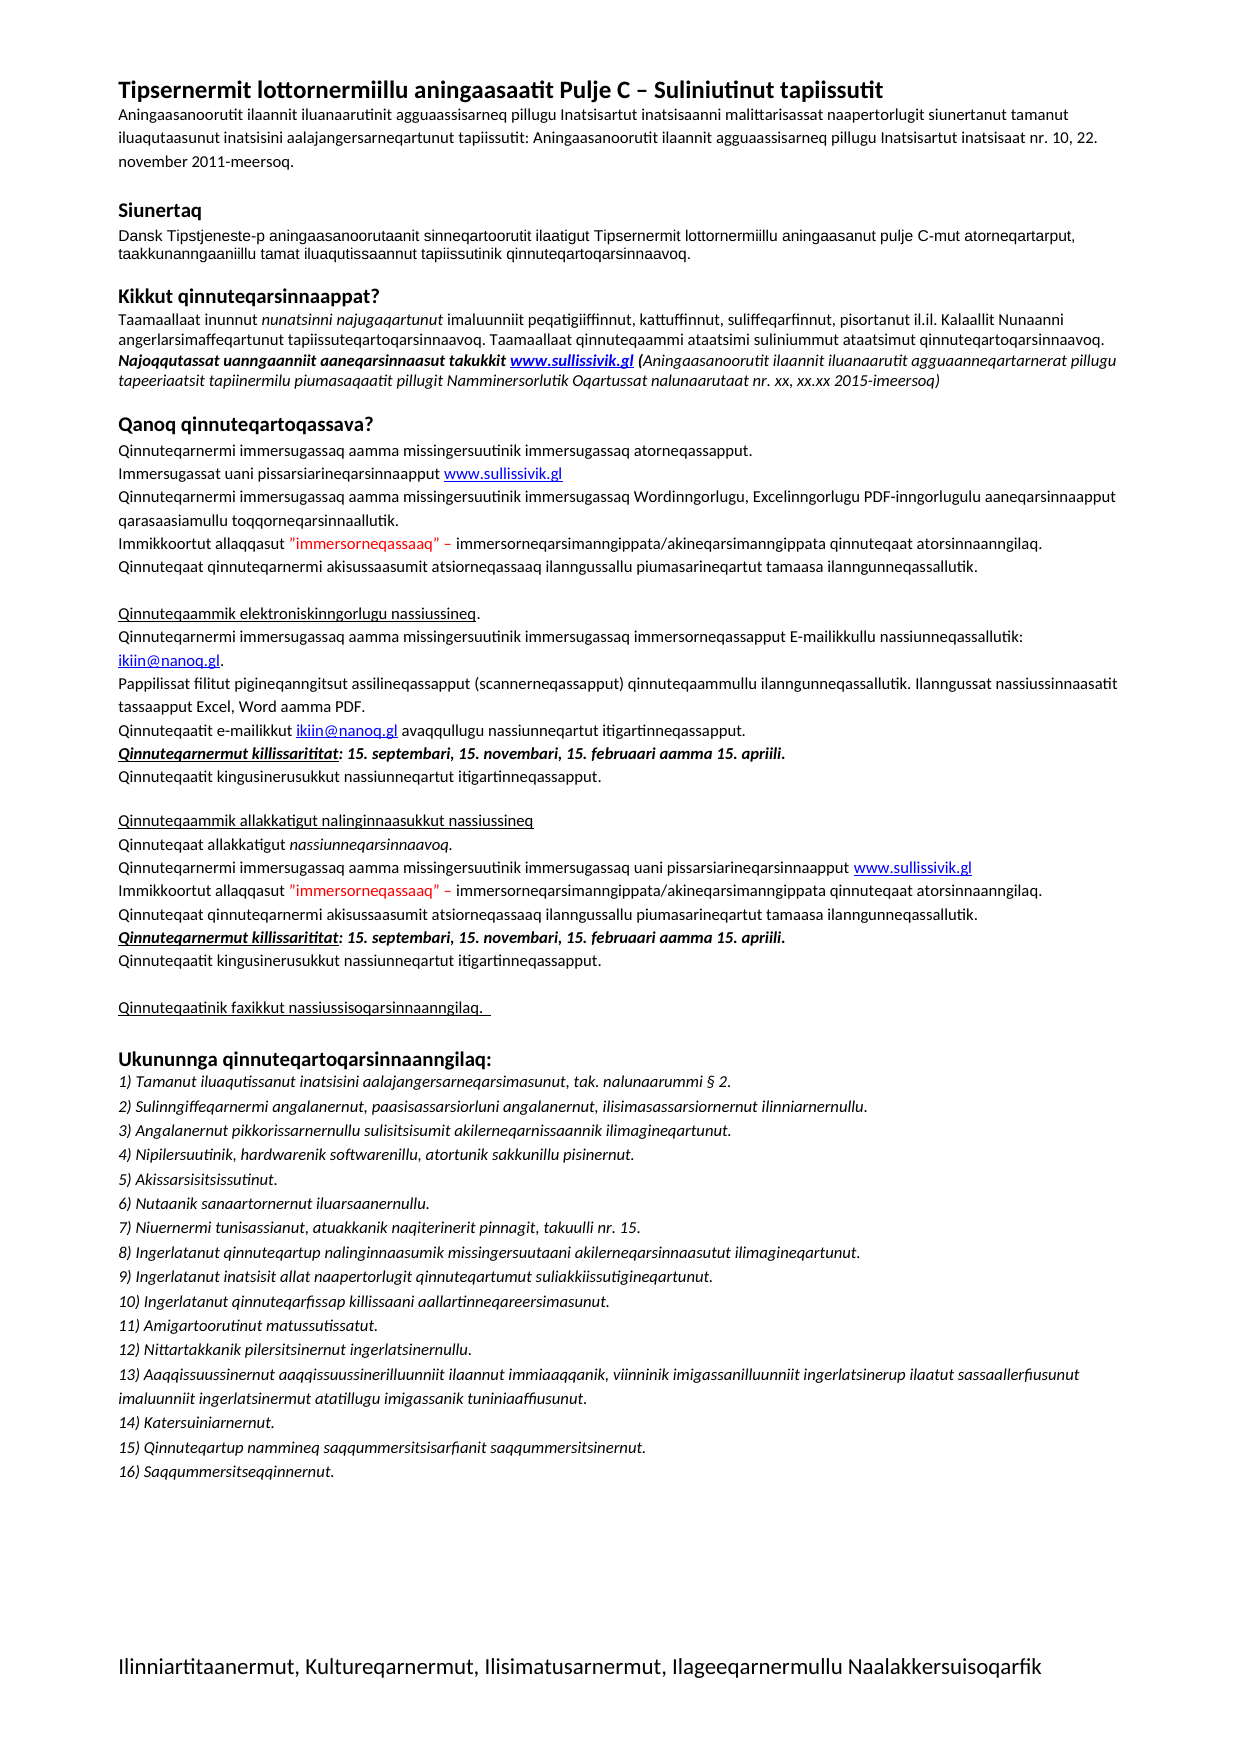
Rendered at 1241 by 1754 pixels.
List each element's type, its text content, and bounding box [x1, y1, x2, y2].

text Tipsernermit lottornermiillu aningaasaatit Pulje C – Suliniutinut tapiissutit [118, 74, 1122, 104]
text Aningaasanoorutit ilaannit iluanaarutinit agguaassisarneq pillugu Inatsisartut inatsisaanni malittarisassat naapertorlugit siunertanut tamanut iluaqutaasunut inatsisini aalajangersarneqartunut tapiissutit: Aningaasanoorutit ilaannit agguaassisarneq pillugu Inatsisartut inatsisaat nr. 10, 22. november 2011-meersoq. [118, 104, 1122, 171]
text 14) Katersuiniarnernut. [118, 1413, 1122, 1433]
text 15) Qinnuteqartup nammineq saqqummersitsisarfianit saqqummersitsinernut. [118, 1437, 1122, 1457]
text 9) Ingerlatanut inatsisit allat naapertorlugit qinnuteqartumut suliakkiissutigineqartunut. [118, 1267, 1122, 1287]
text 8) Ingerlatanut qinnuteqartup nalinginnaasumik missingersuutaani akilerneqarsinnaasutut ilimagineqartunut. [118, 1242, 1122, 1262]
text 5) Akissarsisitsissutinut. [118, 1169, 1122, 1189]
text Qinnuteqarnermi immersugassaq aamma missingersuutinik immersugassaq uani pissarsiarineqarsinnaapput www.sullissivik.gl [118, 857, 1122, 878]
text 6) Nutaanik sanaartornernut iluarsaanernullu. [118, 1193, 1122, 1214]
text 11) Amigartoorutinut matussutissatut. [118, 1315, 1122, 1336]
text Qanoq qinnuteqartoqassava? [118, 411, 1122, 436]
text Qinnuteqaatit kingusinerusukkut nassiunneqartut itigartinneqassapput. [118, 767, 1122, 787]
text Qinnuteqaammik elektroniskinngorlugu nassiussineq. [118, 603, 1122, 623]
text Pappilissat filitut pigineqanngitsut assilineqassapput (scannerneqassapput) qinnuteqaammullu ilanngunneqassallutik. Ilanngussat nassiussinnaasatit tassaapput Excel, Word aamma PDF. [118, 673, 1122, 717]
text Dansk Tipstjeneste-p aningaasanoorutaanit sinneqartoorutit ilaatigut Tipsernermit lottornermiillu aningaasanut pulje C-mut atorneqartarput, taakkunanngaaniillu tamat iluaqutissaannut tapiissutinik qinnuteqartoqarsinnaavoq. [118, 227, 1122, 263]
text Qinnuteqarnermut killissarititat: 15. septembari, 15. novembari, 15. februaari aamma 15. apriili. [118, 743, 1122, 763]
text 4) Nipilersuutinik, hardwarenik softwarenillu, atortunik sakkunillu pisinernut. [118, 1145, 1122, 1165]
text Taamaallaat inunnut nunatsinni najugaqartunut imaluunniit peqatigiiffinnut, kattuffinnut, suliffeqarfinnut, pisortanut il.il. Kalaallit Nunaanni angerlarsimaffeqartunut tapiissuteqartoqarsinnaavoq. Taamaallaat qinnuteqaammi ataatsimi suliniummut ataatsimut qinnuteqartoqarsinnaavoq. Najoqqutassat uanngaanniit aaneqarsinnaasut takukkit www.sullissivik.gl (Aningaasanoorutit ilaannit iluanaarutit agguaanneqartarnerat pillugu tapeeriaatsit tapiinermilu piumasaqaatit pillugit Namminersorlutik Oqartussat nalunaarutaat nr. xx, xx.xx 2015-imeersoq) [118, 309, 1122, 390]
text 7) Niuernermi tunisassianut, atuakkanik naqiterinerit pinnagit, takuulli nr. 15. [118, 1218, 1122, 1238]
text 12) Nittartakkanik pilersitsinernut ingerlatsinernullu. [118, 1340, 1122, 1360]
text Kikkut qinnuteqarsinnaappat? [118, 284, 1122, 309]
text Qinnuteqaat qinnuteqarnermi akisussaasumit atsiorneqassaaq ilanngussallu piumasarineqartut tamaasa ilanngunneqassallutik. [118, 904, 1122, 924]
text Immikkoortut allaqqasut ”immersorneqassaaq” – immersorneqarsimanngippata/akineqarsimanngippata qinnuteqaat atorsinnaanngilaq. [118, 533, 1122, 553]
text Qinnuteqaat qinnuteqarnermi akisussaasumit atsiorneqassaaq ilanngussallu piumasarineqartut tamaasa ilanngunneqassallutik. [118, 557, 1122, 577]
text Ukununnga qinnuteqartoqarsinnaanngilaq: [118, 1046, 1122, 1072]
text Qinnuteqarnermut killissarititat: 15. septembari, 15. novembari, 15. februaari aamma 15. apriili. [118, 927, 1122, 948]
text 16) Saqqummersitseqqinnernut. [118, 1462, 1122, 1482]
text Qinnuteqaatinik faxikkut nassiussisoqarsinnaanngilaq. [118, 997, 1122, 1018]
text 2) Sulinngiffeqarnermi angalanernut, paasisassarsiorluni angalanernut, ilisimasassarsiornernut ilinniarnernullu. [118, 1096, 1122, 1116]
text Qinnuteqaat allakkatigut nassiunneqarsinnaavoq. [118, 834, 1122, 854]
text Qinnuteqaatit kingusinerusukkut nassiunneqartut itigartinneqassapput. [118, 951, 1122, 971]
text Qinnuteqaammik allakkatigut nalinginnaasukkut nassiussineq [118, 811, 1122, 831]
text 10) Ingerlatanut qinnuteqarfissap killissaani aallartinneqareersimasunut. [118, 1291, 1122, 1311]
text Immersugassat uani pissarsiarineqarsinnaapput www.sullissivik.gl [118, 463, 1122, 483]
text Siunertaq [118, 198, 1122, 223]
text Immikkoortut allaqqasut ”immersorneqassaaq” – immersorneqarsimanngippata/akineqarsimanngippata qinnuteqaat atorsinnaanngilaq. [118, 881, 1122, 901]
text Qinnuteqarnermi immersugassaq aamma missingersuutinik immersugassaq atorneqassapput. [118, 440, 1122, 460]
text Qinnuteqarnermi immersugassaq aamma missingersuutinik immersugassaq immersorneqassapput E-mailikkullu nassiunneqassallutik: ikiin@nanoq.gl. [118, 627, 1122, 670]
text 13) Aaqqissuussinernut aaqqissuussinerilluunniit ilaannut immiaaqqanik, viinninik imigassanilluunniit ingerlatsinerup ilaatut sassaallerfiusunut imaluunniit ingerlatsinermut atatillugu imigassanik tuniniaaffiusunut. [118, 1364, 1122, 1409]
text Qinnuteqarnermi immersugassaq aamma missingersuutinik immersugassaq Wordinngorlugu, Excelinngorlugu PDF-inngorlugulu aaneqarsinnaapput qarasaasiamullu toqqorneqarsinnaallutik. [118, 487, 1122, 530]
text 1) Tamanut iluaqutissanut inatsisini aalajangersarneqarsimasunut, tak. nalunaarummi § 2. [118, 1072, 1122, 1092]
text 3) Angalanernut pikkorissarnernullu sulisitsisumit akilerneqarnissaannik ilimagineqartunut. [118, 1120, 1122, 1141]
text Qinnuteqaatit e-mailikkut ikiin@nanoq.gl avaqqullugu nassiunneqartut itigartinneqassapput. [118, 720, 1122, 740]
